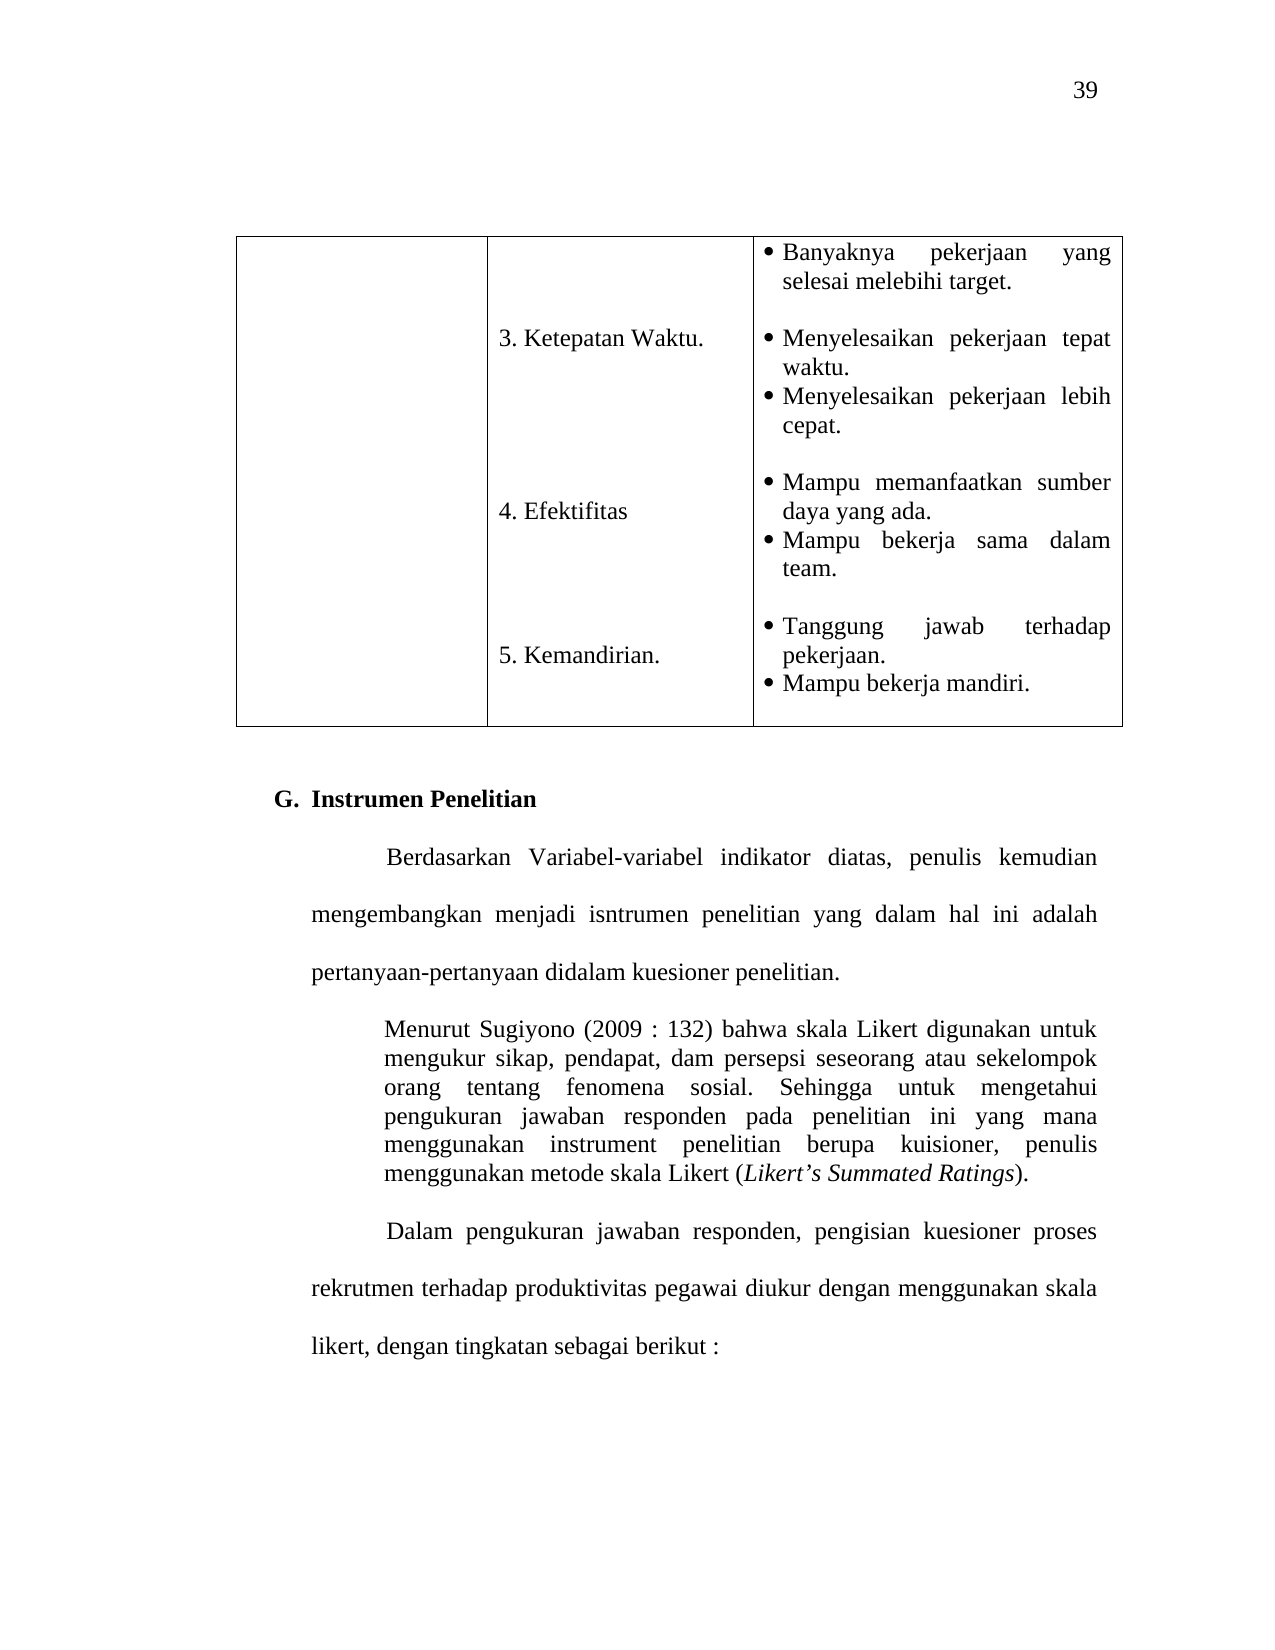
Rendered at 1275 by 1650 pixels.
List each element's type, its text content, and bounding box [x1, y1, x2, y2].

text Dalam pengukuran jawaban responden, pengisian kuesioner proses rekrutmen terhadap produktivitas pegawai diukur dengan menggunakan skala likert, dengan tingkatan sebagai berikut : [311, 1216, 1098, 1359]
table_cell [237, 237, 487, 726]
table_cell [488, 237, 753, 726]
text Menurut Sugiyono (2009 : 132) bahwa skala Likert digunakan untuk mengukur sikap, pendapat, dam persepsi seseorang atau sekelompok orang tentang fenomena sosial. Sehingga untuk mengetahui pengukuran jawaban responden pada penelitian ini yang mana menggunakan instrument penelitian berupa kuisioner, penulis menggunakan metode skala Likert (Likert’s Summated Ratings). [384, 1014, 1098, 1187]
text Berdasarkan Variabel-variabel indikator diatas, penulis kemudian mengembangkan menjadi isntrumen penelitian yang dalam hal ini adalah pertanyaan-pertanyaan didalam kuesioner penelitian. [311, 842, 1098, 986]
list Instrumen Penelitian [274, 784, 1098, 813]
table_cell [754, 237, 1122, 726]
